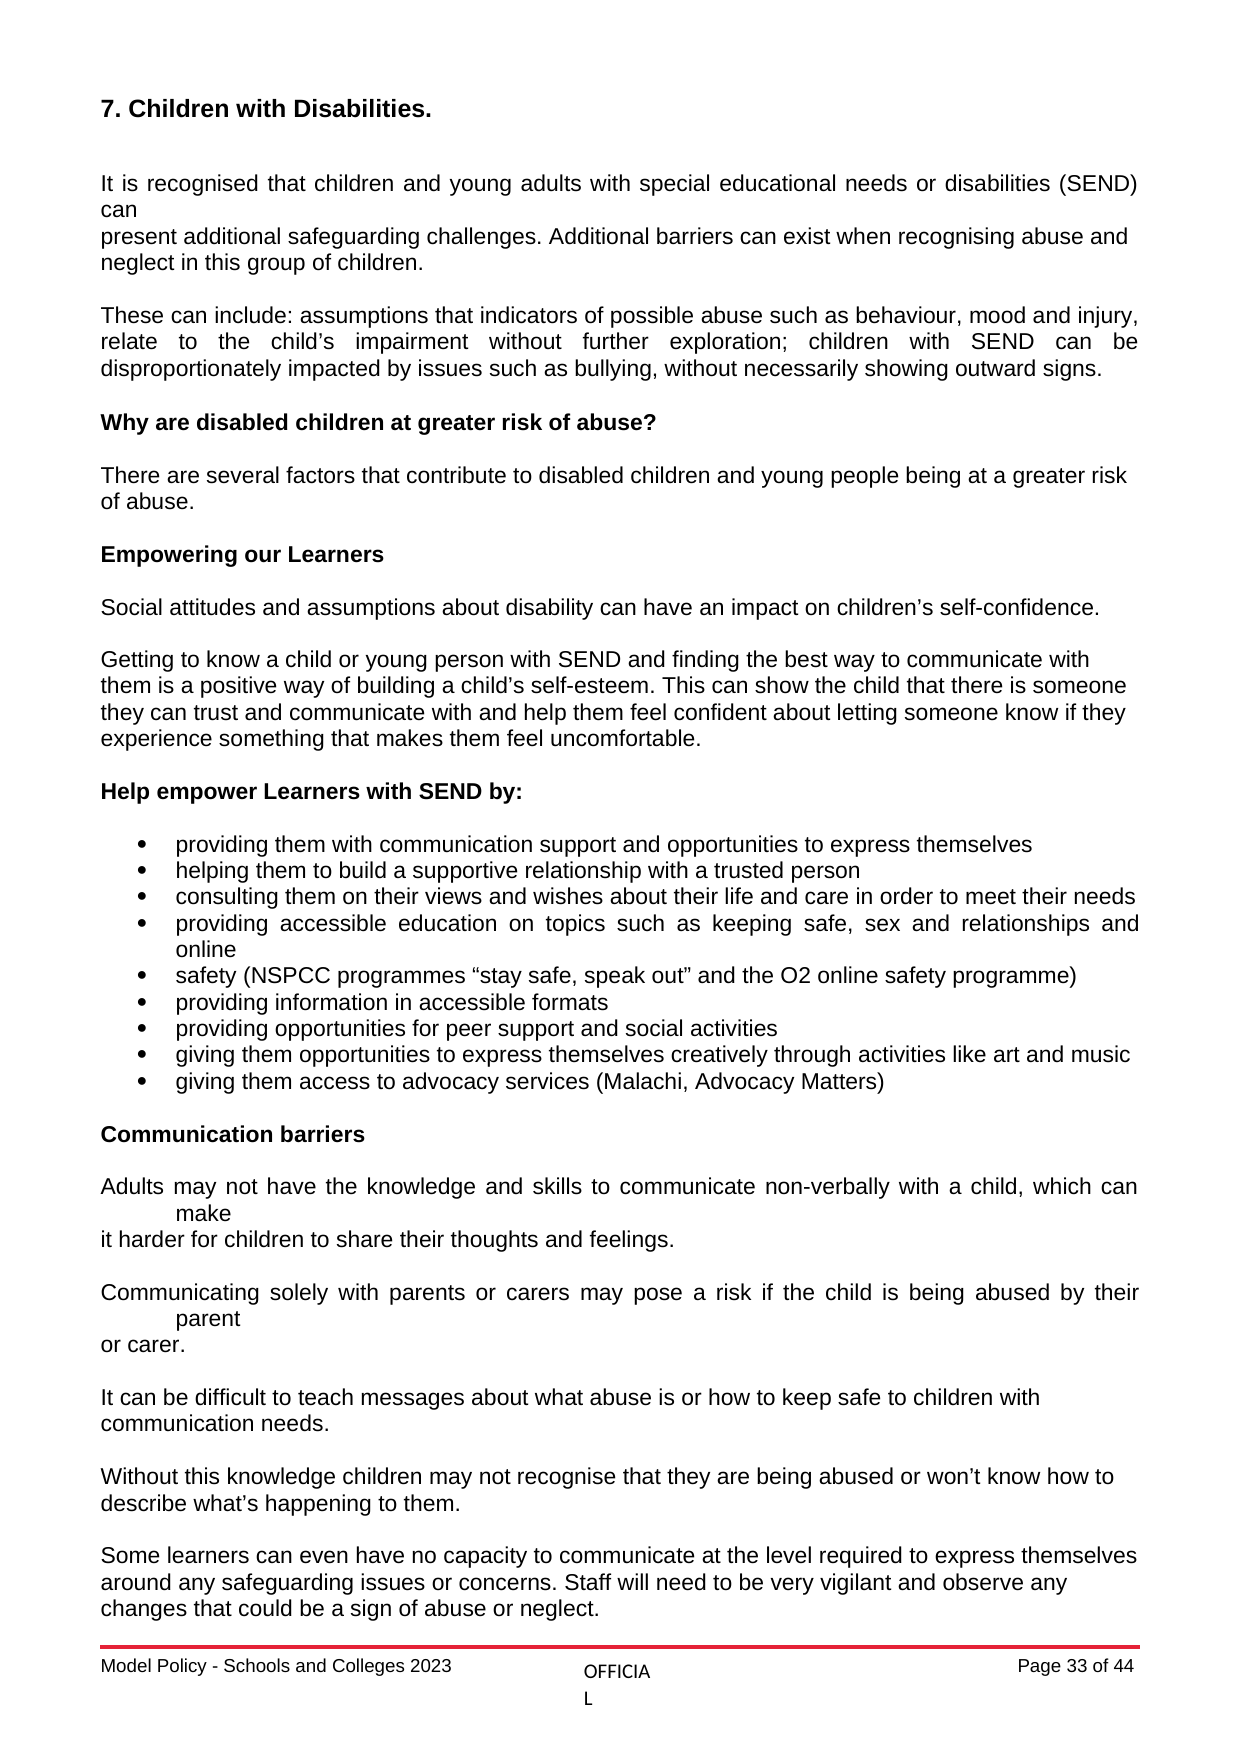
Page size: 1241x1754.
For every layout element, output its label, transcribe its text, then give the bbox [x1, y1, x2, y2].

text or carer. [100, 1331, 1140, 1358]
text Help empower Learners with SEND by: [100, 778, 1140, 804]
text of abuse. [100, 488, 1140, 514]
list providing them with communication support and opportunities to express themselves [138, 831, 1140, 857]
text present additional safeguarding challenges. Additional barriers can exist when recognising abuse and [100, 223, 1140, 249]
text Communicating solely with parents or carers may pose a risk if the child is being abused by their parent [100, 1279, 1140, 1331]
text Some learners can even have no capacity to communicate at the level required to express themselves [100, 1542, 1140, 1568]
text describe what’s happening to them. [100, 1489, 1140, 1516]
text communication needs. [100, 1410, 1140, 1437]
text Getting to know a child or young person with SEND and finding the best way to communicate with [100, 646, 1140, 672]
list safety (NSPCC programmes “stay safe, speak out” and the O2 online safety programme) [138, 962, 1140, 989]
text Social attitudes and assumptions about disability can have an impact on children’s self-confidence. [100, 593, 1140, 620]
list providing accessible education on topics such as keeping safe, sex and relationships and online [138, 910, 1140, 962]
list giving them opportunities to express themselves creatively through activities like art and music [138, 1041, 1140, 1068]
text It is recognised that children and young adults with special educational needs or disabilities (SEND) can [100, 170, 1140, 223]
text them is a positive way of building a child’s self-esteem. This can show the child that there is someone [100, 672, 1140, 699]
text Empowering our Learners [100, 541, 1140, 567]
text they can trust and communicate with and help them feel confident about letting someone know if they [100, 699, 1140, 725]
text There are several factors that contribute to disabled children and young people being at a greater risk [100, 462, 1140, 488]
text Communication barriers [100, 1121, 1140, 1147]
list helping them to build a supportive relationship with a trusted person [138, 857, 1140, 883]
list consulting them on their views and wishes about their life and care in order to meet their needs [138, 883, 1140, 910]
text it harder for children to share their thoughts and feelings. [100, 1226, 1140, 1252]
list providing opportunities for peer support and social activities [138, 1015, 1140, 1041]
text These can include: assumptions that indicators of possible abuse such as behaviour, mood and injury, relate to the child’s impairment without further exploration; children with SEND can be disproportionately impacted by issues such as bullying, without necessarily showing outward signs. [100, 302, 1140, 381]
text experience something that makes them feel uncomfortable. [100, 725, 1140, 752]
list giving them access to advocacy services (Malachi, Advocacy Matters) [138, 1068, 1140, 1094]
text Without this knowledge children may not recognise that they are being abused or won’t know how to [100, 1463, 1140, 1489]
text Adults may not have the knowledge and skills to communicate non-verbally with a child, which can make [100, 1173, 1140, 1226]
subtitle 7. Children with Disabilities. [100, 94, 1140, 123]
text around any safeguarding issues or concerns. Staff will need to be very vigilant and observe any [100, 1568, 1140, 1595]
text Why are disabled children at greater risk of abuse? [100, 409, 1140, 435]
text It can be difficult to teach messages about what abuse is or how to keep safe to children with [100, 1384, 1140, 1410]
text changes that could be a sign of abuse or neglect. [100, 1595, 1140, 1621]
list providing information in accessible formats [138, 989, 1140, 1015]
text neglect in this group of children. [100, 249, 1140, 276]
